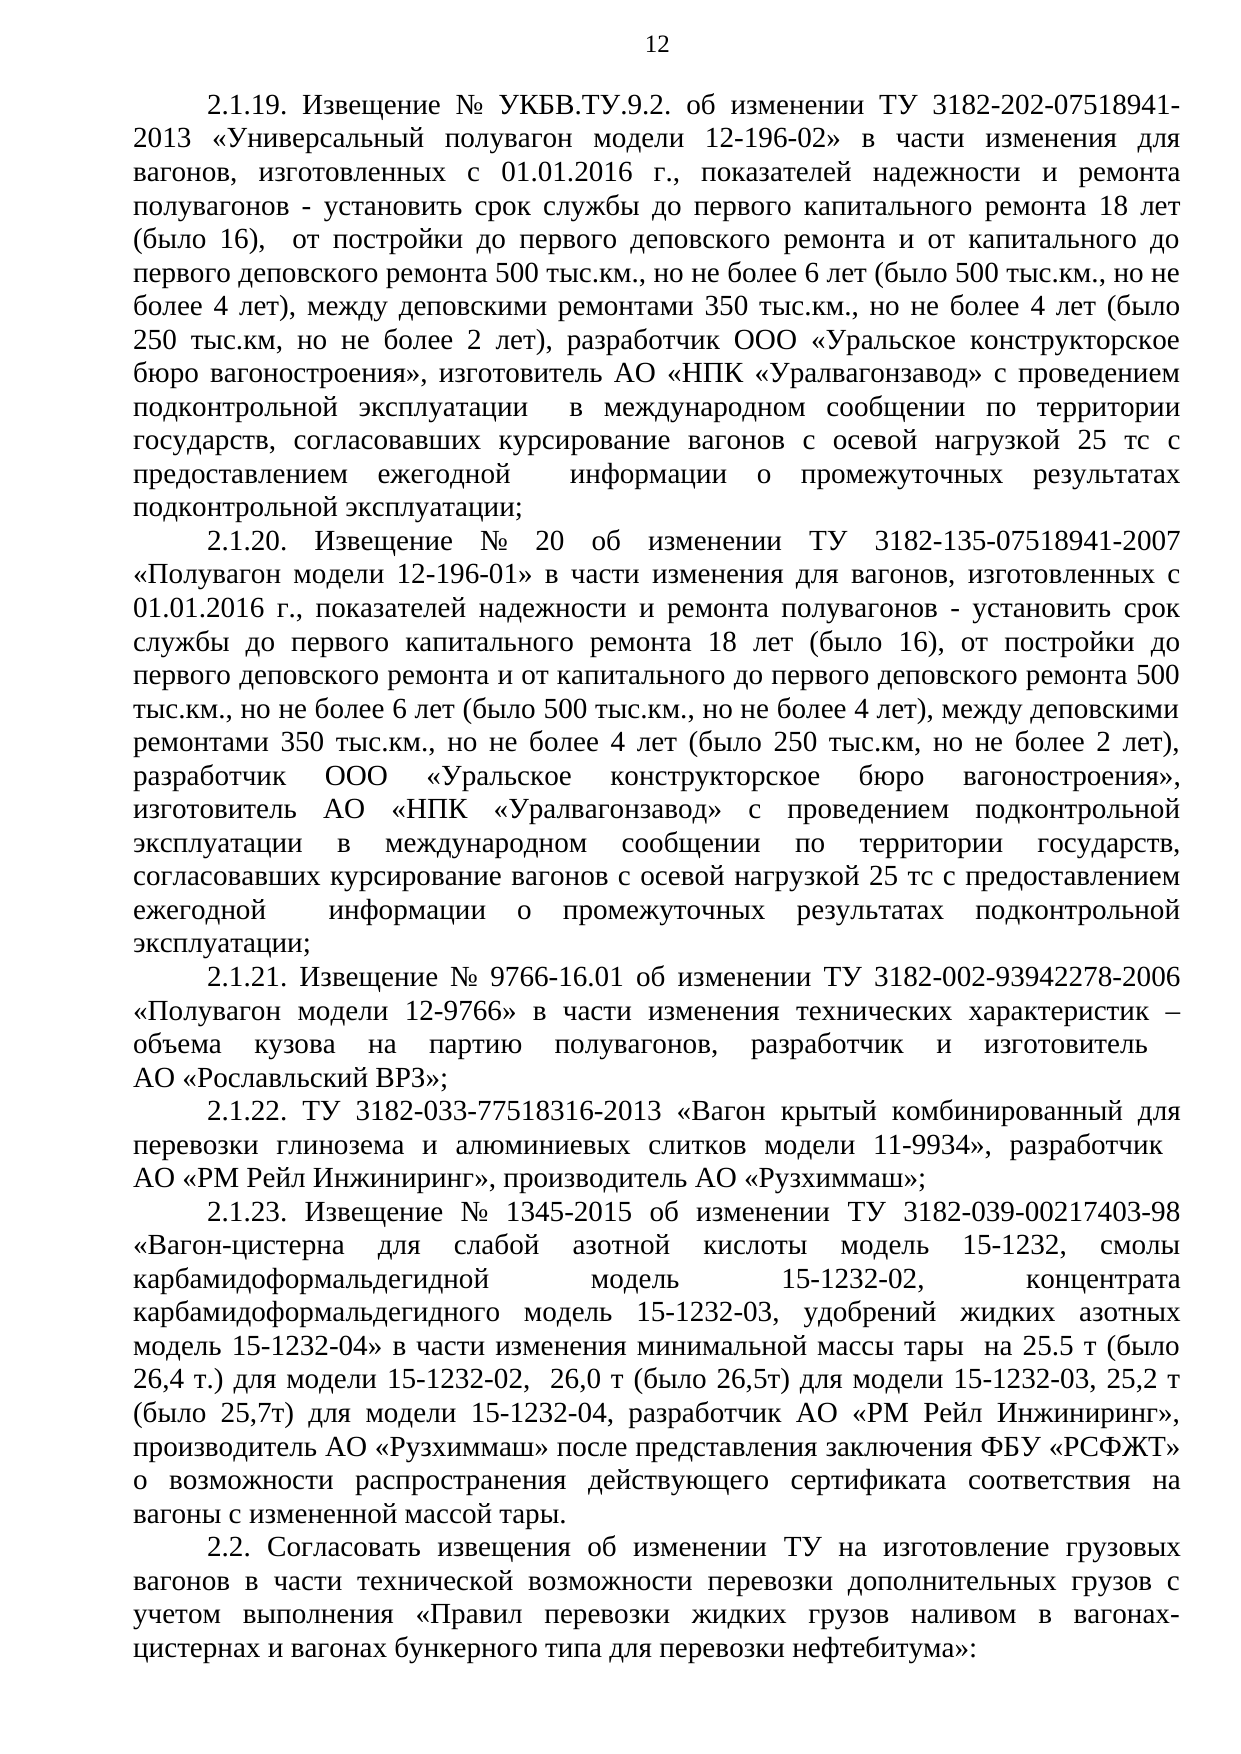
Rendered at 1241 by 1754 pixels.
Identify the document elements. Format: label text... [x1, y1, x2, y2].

text 2.1.22. ТУ 3182-033-77518316-2013 «Вагон крытый комбинированный для перевозки глинозема и алюминиевых слитков модели 11-9934», разработчик АО «РМ Рейл Инжиниринг», производитель АО «Рузхиммаш»; [133, 1093, 1181, 1194]
text 2.2. Согласовать извещения об изменении ТУ на изготовление грузовых вагонов в части технической возможности перевозки дополнительных грузов с учетом выполнения «Правил перевозки жидких грузов наливом в вагонах-цистернах и вагонах бункерного типа для перевозки нефтебитума»: [133, 1529, 1181, 1663]
text 2.1.20. Извещение № 20 об изменении ТУ 3182-135-07518941-2007 «Полувагон модели 12-196-01» в части изменения для вагонов, изготовленных с 01.01.2016 г., показателей надежности и ремонта полувагонов - установить срок службы до первого капитального ремонта 18 лет (было 16), от постройки до первого деповского ремонта и от капитального до первого деповского ремонта 500 тыс.км., но не более 6 лет (было 500 тыс.км., но не более 4 лет), между деповскими ремонтами 350 тыс.км., но не более 4 лет (было 250 тыс.км, но не более 2 лет), разработчик ООО «Уральское конструкторское бюро вагоностроения», изготовитель АО «НПК «Уралвагонзавод» с проведением подконтрольной эксплуатации в международном сообщении по территории государств, согласовавших курсирование вагонов с осевой нагрузкой 25 тс с предоставлением ежегодной информации о промежуточных результатах подконтрольной эксплуатации; [133, 523, 1181, 959]
text 2.1.19. Извещение № УКБВ.ТУ.9.2. об изменении ТУ 3182-202-07518941-2013 «Универсальный полувагон модели 12-196-02» в части изменения для вагонов, изготовленных с 01.01.2016 г., показателей надежности и ремонта полувагонов - установить срок службы до первого капитального ремонта 18 лет (было 16), от постройки до первого деповского ремонта и от капитального до первого деповского ремонта 500 тыс.км., но не более 6 лет (было 500 тыс.км., но не более 4 лет), между деповскими ремонтами 350 тыс.км., но не более 4 лет (было 250 тыс.км, но не более 2 лет), разработчик ООО «Уральское конструкторское бюро вагоностроения», изготовитель АО «НПК «Уралвагонзавод» с проведением подконтрольной эксплуатации в международном сообщении по территории государств, согласовавших курсирование вагонов с осевой нагрузкой 25 тс с предоставлением ежегодной информации о промежуточных результатах подконтрольной эксплуатации; [133, 87, 1181, 523]
text 2.1.21. Извещение № 9766-16.01 об изменении ТУ 3182-002-93942278-2006 «Полувагон модели 12-9766» в части изменения технических характеристик – объема кузова на партию полувагонов, разработчик и изготовитель АО «Рославльский ВРЗ»; [133, 959, 1181, 1093]
text 2.1.23. Извещение № 1345-2015 об изменении ТУ 3182-039-00217403-98 «Вагон-цистерна для слабой азотной кислоты модель 15-1232, смолы карбамидоформальдегидной модель 15-1232-02, концентрата карбамидоформальдегидного модель 15-1232-03, удобрений жидких азотных модель 15-1232-04» в части изменения минимальной массы тары на 25.5 т (было 26,4 т.) для модели 15-1232-02, 26,0 т (было 26,5т) для модели 15-1232-03, 25,2 т (было 25,7т) для модели 15-1232-04, разработчик АО «РМ Рейл Инжиниринг», производитель АО «Рузхиммаш» после представления заключения ФБУ «РСФЖТ» о возможности распространения действующего сертификата соответствия на вагоны с измененной массой тары. [133, 1194, 1181, 1529]
